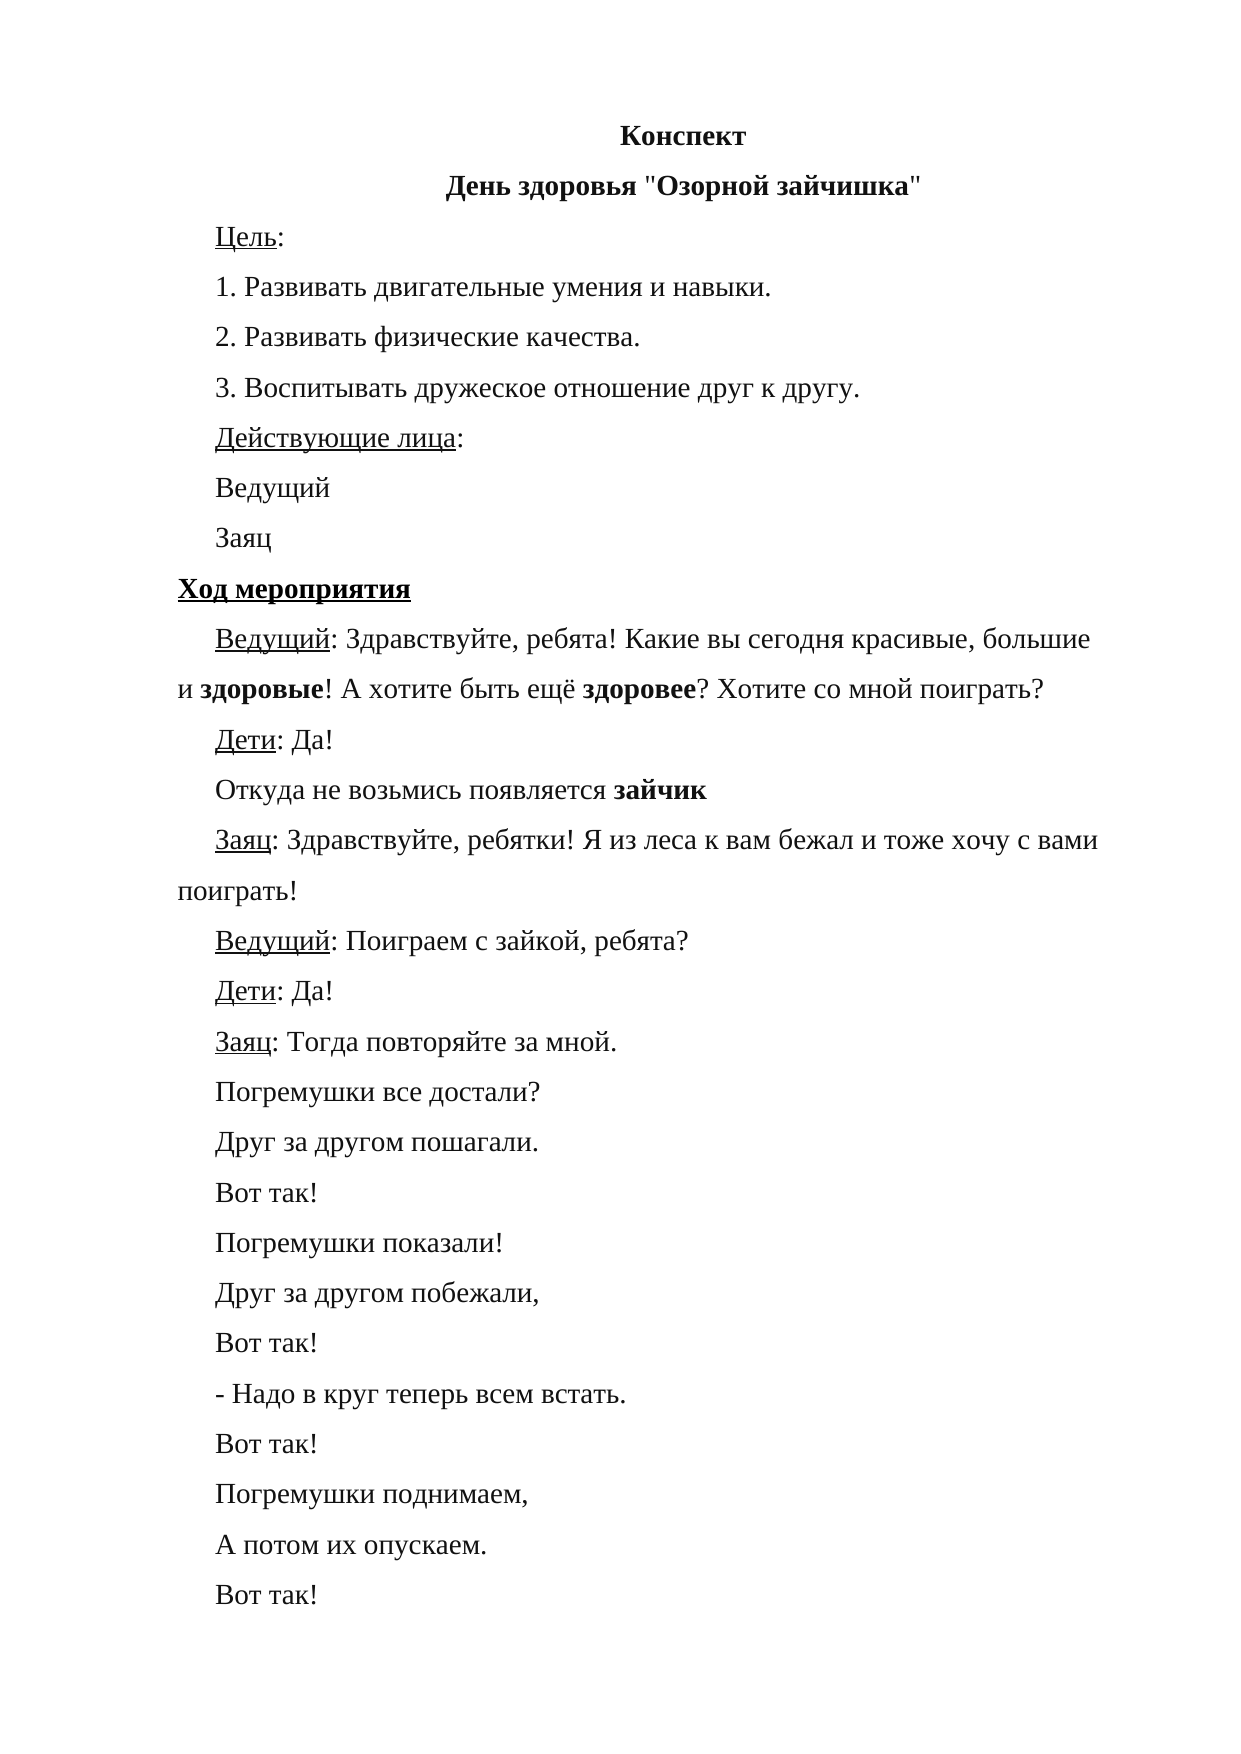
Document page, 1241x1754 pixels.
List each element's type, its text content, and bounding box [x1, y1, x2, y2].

text Вот так! [177, 1577, 1152, 1611]
text - Надо в круг теперь всем встать. [177, 1376, 1152, 1409]
text 3. Воспитывать дружеское отношение друг к другу. [177, 370, 1152, 403]
text Вот так! [177, 1426, 1152, 1460]
text Вот так! [177, 1175, 1152, 1208]
text Вот так! [177, 1326, 1152, 1359]
text Ход мероприятия [177, 571, 1152, 604]
text Действующие лица: [177, 420, 1152, 453]
text Заяц [177, 521, 1152, 554]
text Ведущий: Здравствуйте, ребята! Какие вы сегодня красивые, большие и здоровые! А хотите быть ещё здоровее? Хотите со мной поиграть? [177, 621, 1152, 705]
text Заяц: Здравствуйте, ребятки! Я из леса к вам бежал и тоже хочу с вами поиграть! [177, 822, 1152, 906]
text Погремушки поднимаем, [177, 1477, 1152, 1510]
text Заяц: Тогда повторяйте за мной. [177, 1024, 1152, 1057]
text Погремушки все достали? [177, 1074, 1152, 1108]
text Дети: Да! [177, 973, 1152, 1007]
text Друг за другом пошагали. [177, 1124, 1152, 1158]
text Ведущий: Поиграем с зайкой, ребята? [177, 923, 1152, 957]
text А потом их опускаем. [177, 1527, 1152, 1560]
text 1. Развивать двигательные умения и навыки. [177, 269, 1152, 303]
text День здоровья "Озорной зайчишка" [177, 168, 1152, 202]
text Друг за другом побежали, [177, 1275, 1152, 1309]
text Откуда не возьмись появляется зайчик [177, 772, 1152, 806]
text Ведущий [177, 470, 1152, 504]
text Конспект [177, 118, 1152, 152]
text 2. Развивать физические качества. [177, 319, 1152, 353]
text Цель: [177, 219, 1152, 252]
text Дети: Да! [177, 722, 1152, 755]
text Погремушки показали! [177, 1225, 1152, 1258]
